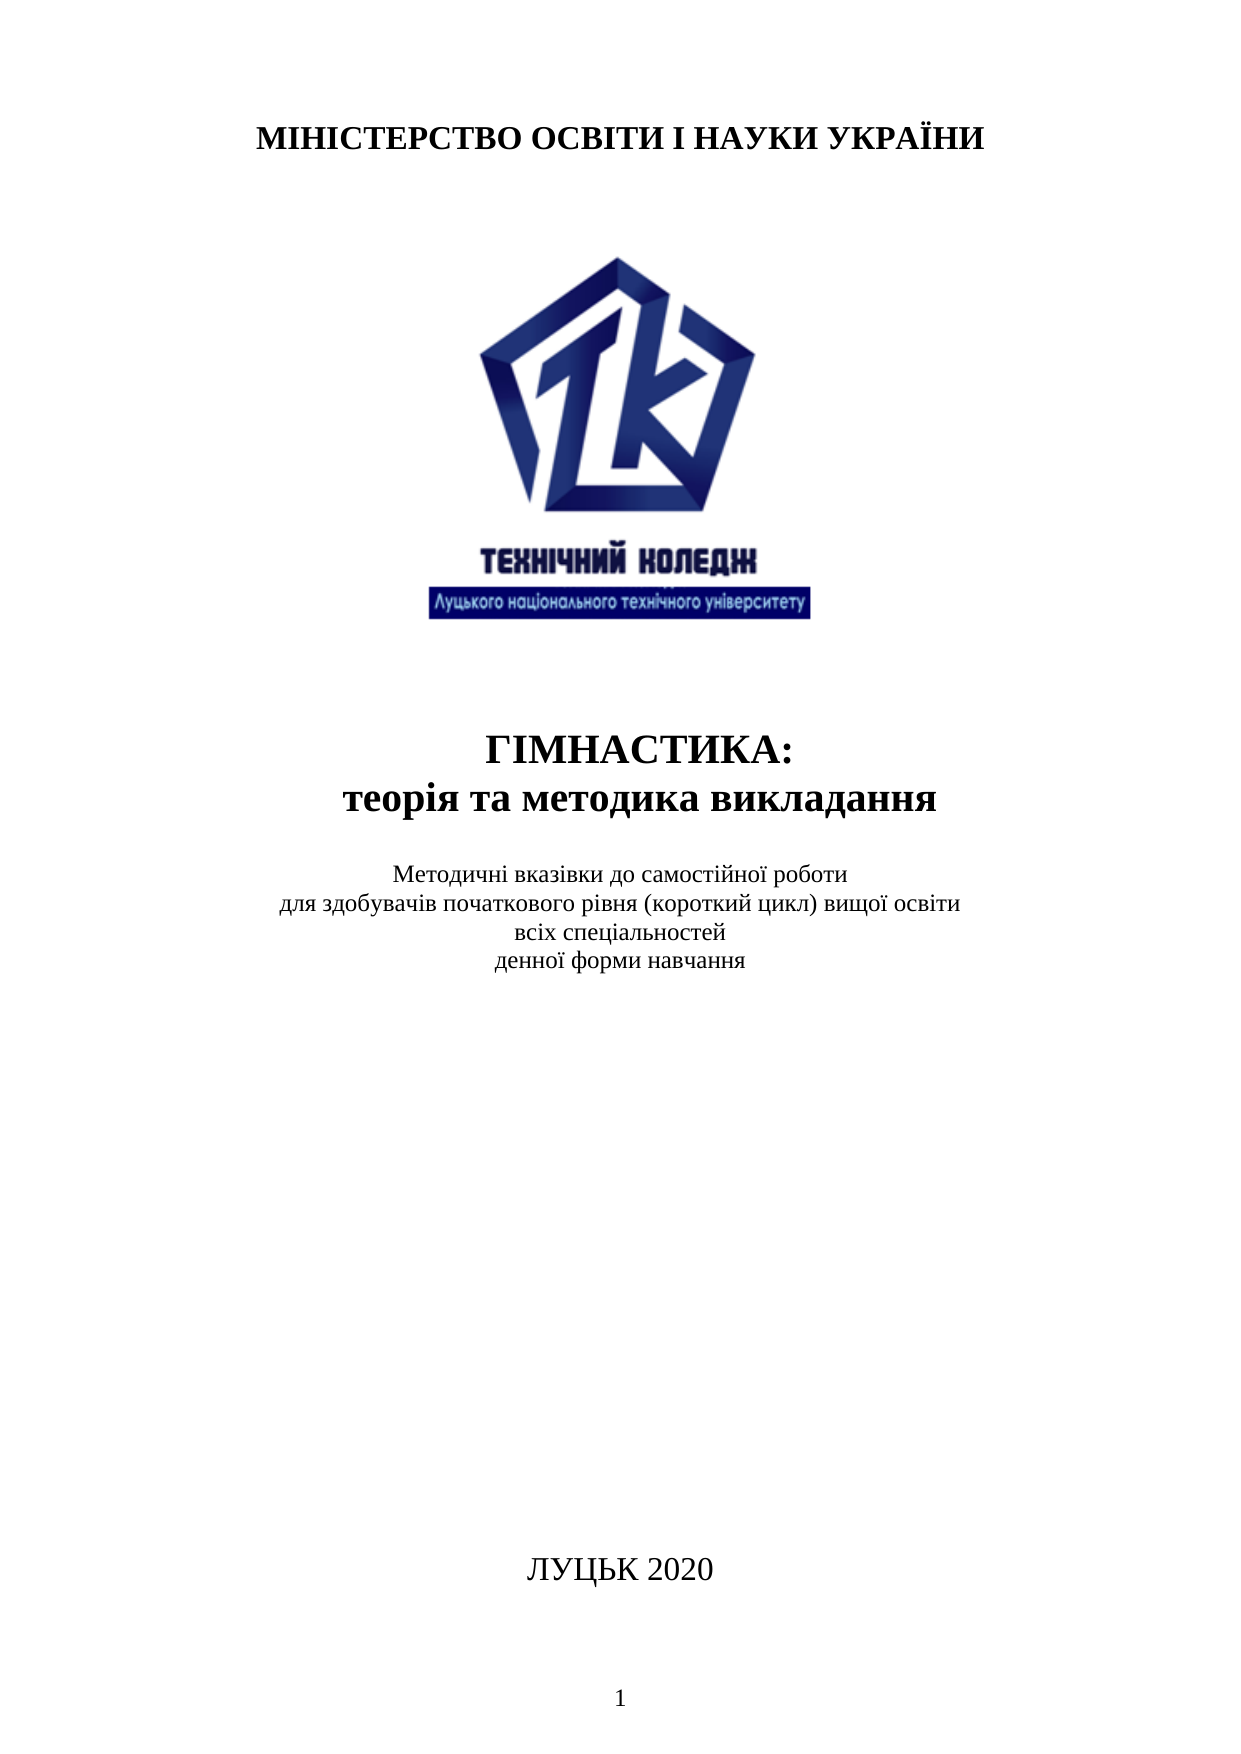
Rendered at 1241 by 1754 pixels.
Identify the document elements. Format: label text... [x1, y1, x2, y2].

text ЛУЦЬК 2020 [118, 1549, 1122, 1587]
text теорія та методика викладання [177, 773, 1102, 821]
text Методичні вказівки до самостійної роботи для здобувачів початкового рівня (короткий цикл) вищої освіти [118, 859, 1122, 917]
text всіх спеціальностей [118, 917, 1122, 945]
picture [426, 233, 814, 629]
text ГІМНАСТИКА: [177, 725, 1102, 773]
text МІНІСТЕРСТВО ОСВІТИ І НАУКИ УКРАЇНИ [118, 118, 1122, 156]
text денної форми навчання [118, 945, 1122, 974]
